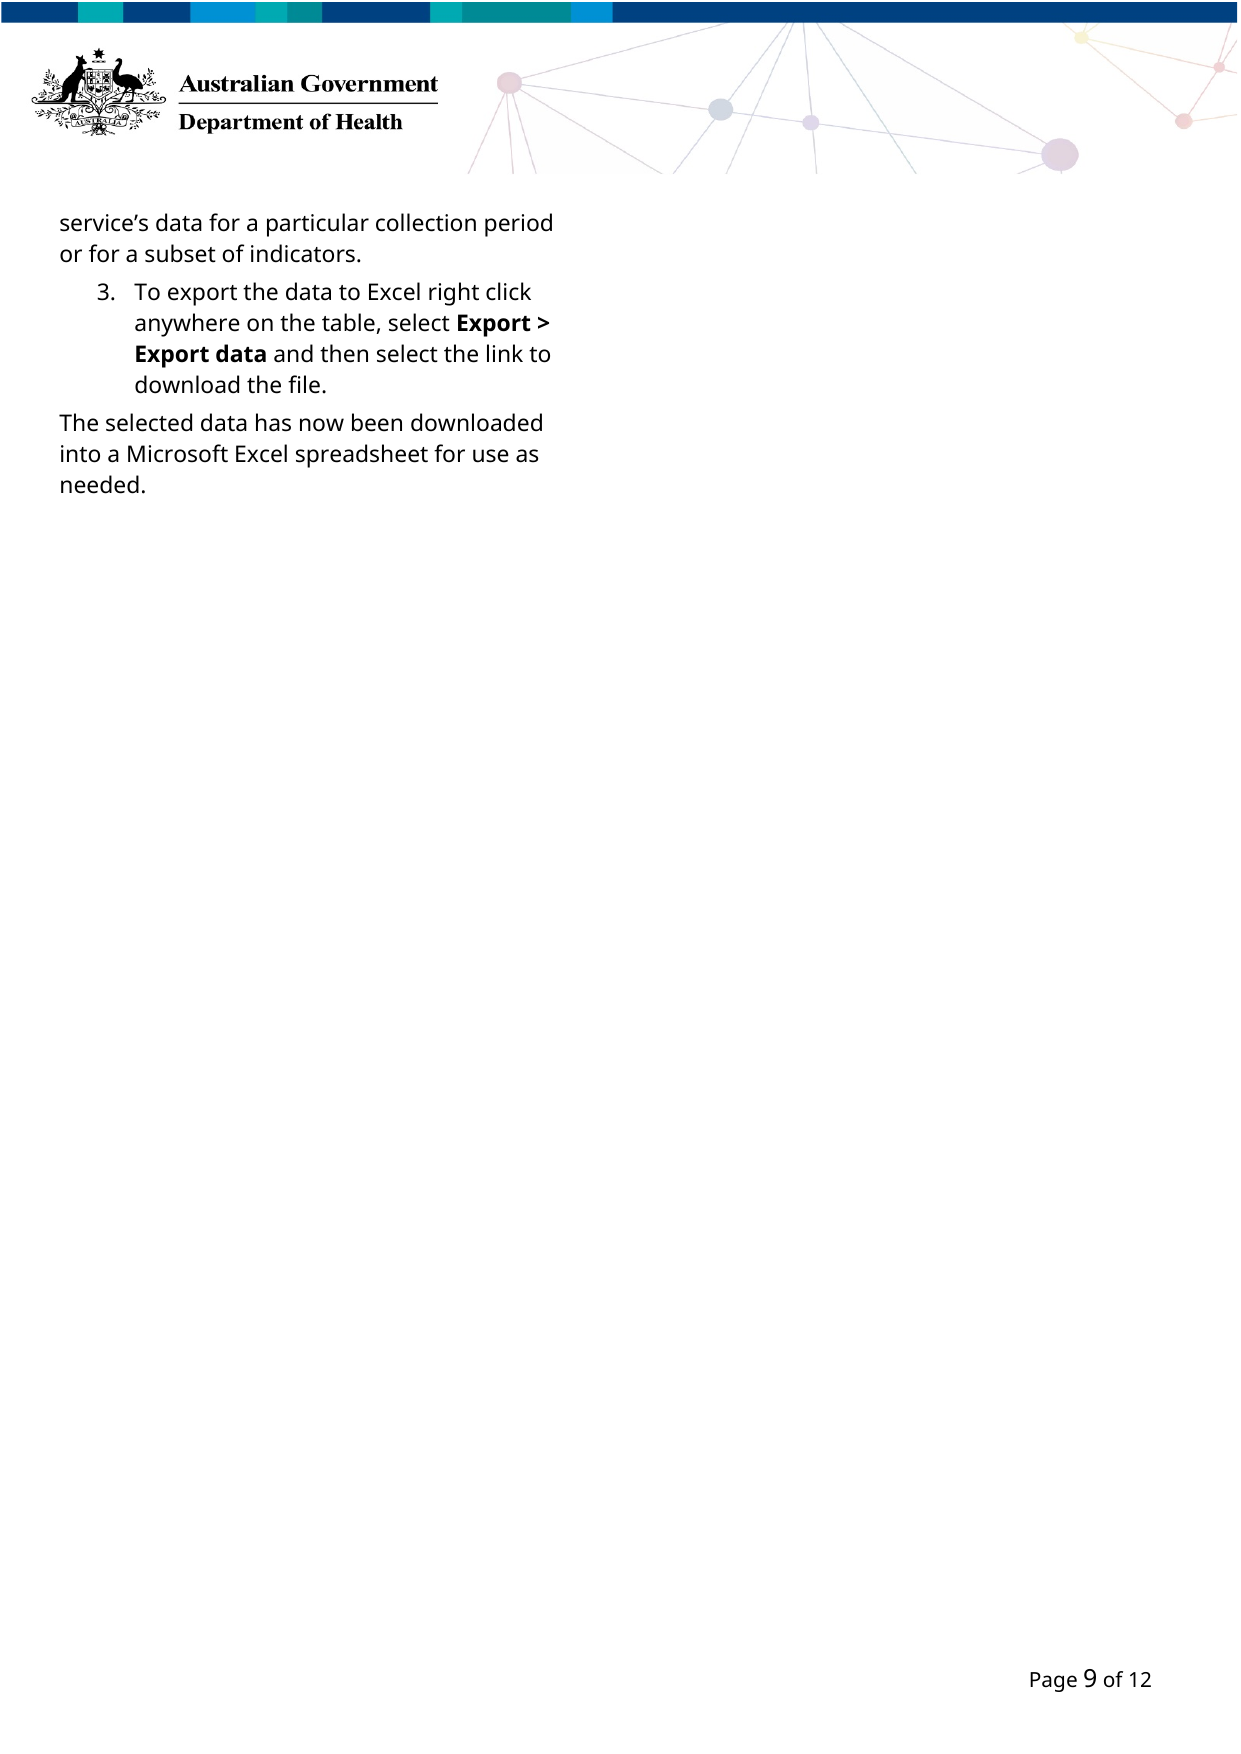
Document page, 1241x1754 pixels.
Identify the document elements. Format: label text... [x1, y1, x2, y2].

text The selected data has now been downloaded into a Microsoft Excel spreadsheet for use as needed. [59, 407, 568, 501]
text To export the data to Excel right click anywhere on the table, select Export > Export data and then select the link to download the file. [97, 276, 568, 401]
picture [1, 2, 1238, 175]
